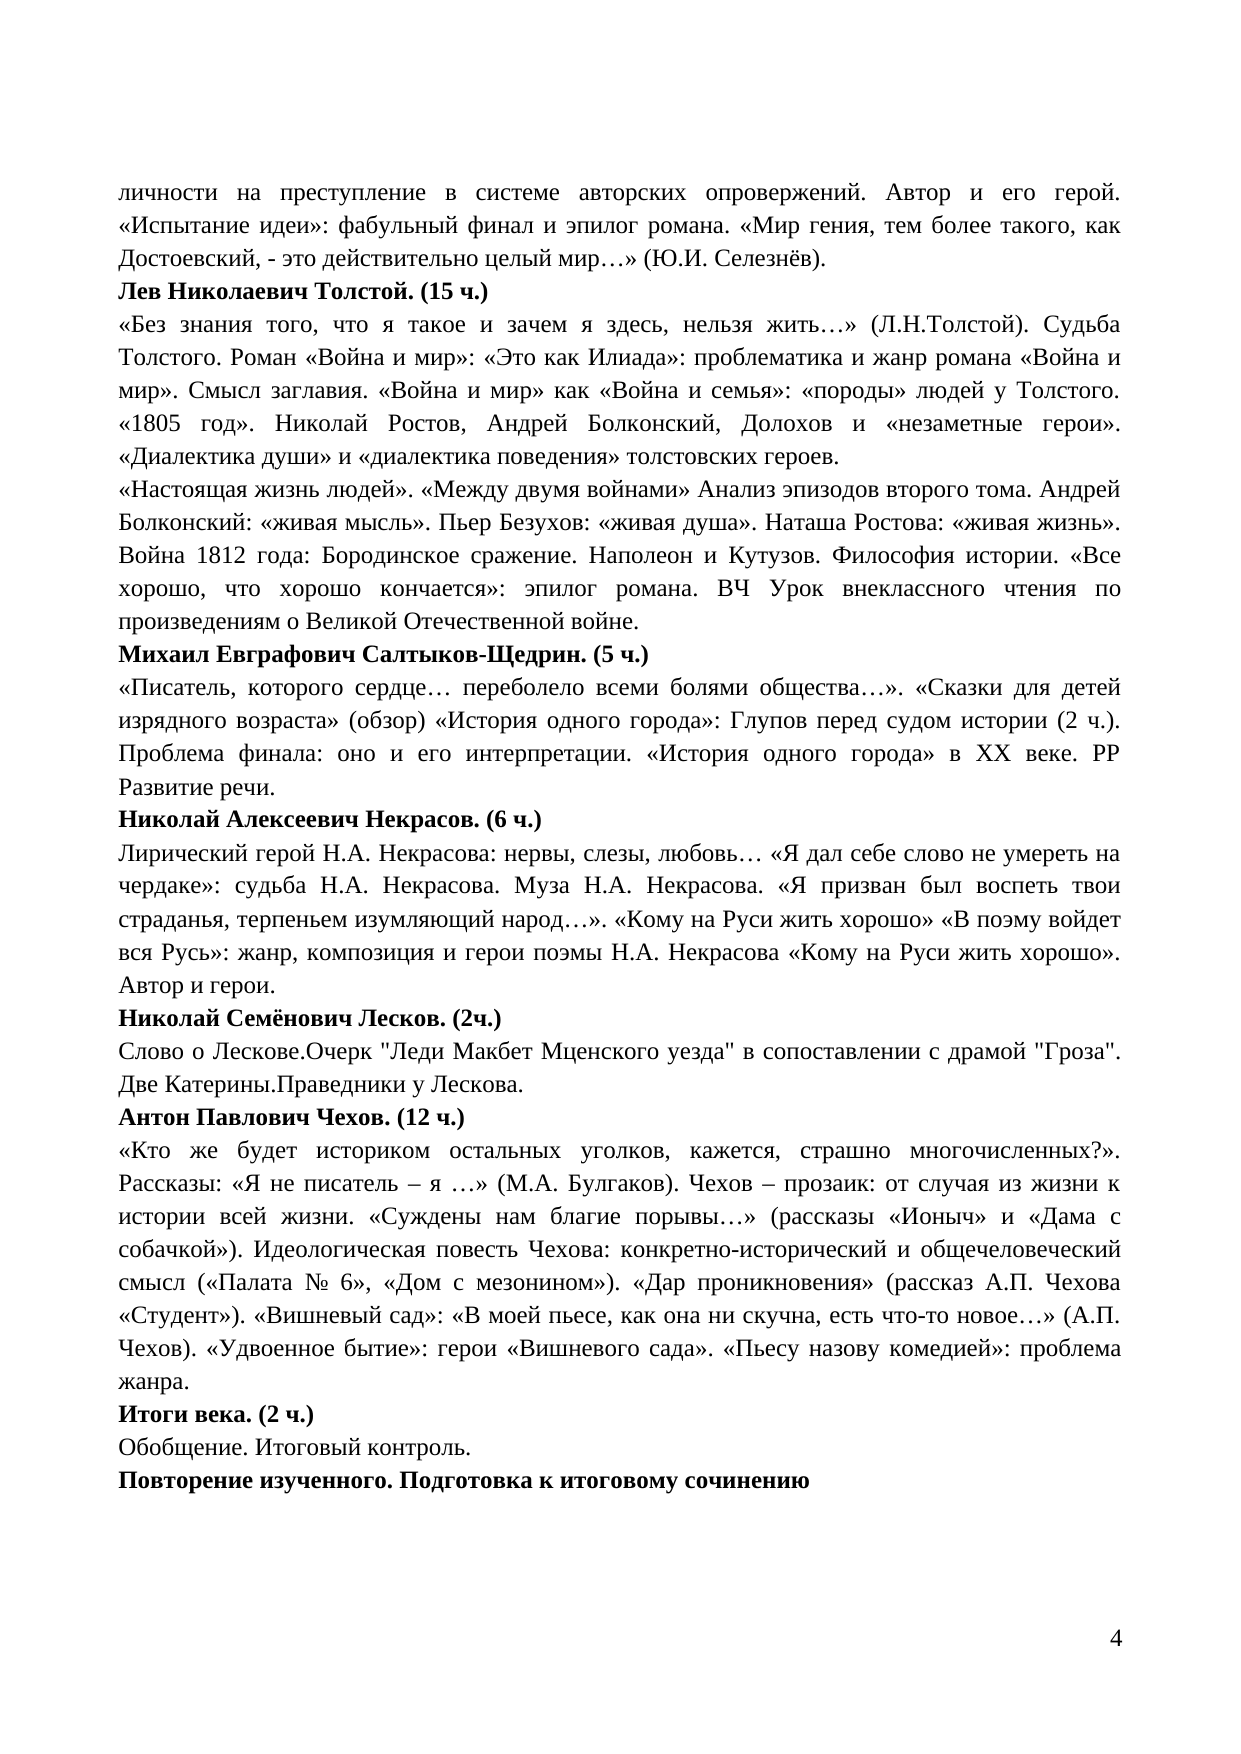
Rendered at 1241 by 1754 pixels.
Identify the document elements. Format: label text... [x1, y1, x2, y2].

text Итоги века. (2 ч.) [118, 1399, 1122, 1428]
text Лев Николаевич Толстой. (15 ч.) [118, 276, 1122, 305]
text Обобщение. Итоговый контроль. [118, 1432, 1122, 1461]
text Николай Семёнович Лесков. (2ч.) [118, 1003, 1122, 1031]
text Лирический герой Н.А. Некрасова: нервы, слезы, любовь… «Я дал себе слово не умереть на чердаке»: судьба Н.А. Некрасова. Муза Н.А. Некрасова. «Я призван был воспеть твои страданья, терпеньем изумляющий народ…». «Кому на Руси жить хорошо» «В поэму войдет вся Русь»: жанр, композиция и герои поэмы Н.А. Некрасова «Кому на Руси жить хорошо». Автор и герои. [118, 838, 1122, 998]
text «Писатель, которого сердце… переболело всеми болями общества…». «Сказки для детей изрядного возраста» (обзор) «История одного города»: Глупов перед судом истории (2 ч.). Проблема финала: оно и его интерпретации. «История одного города» в ХХ веке. РР Развитие речи. [118, 672, 1122, 800]
text Слово о Лескове.Очерк "Леди Макбет Мценского уезда" в сопоставлении с драмой "Гроза". Две Катерины.Праведники у Лескова. [118, 1036, 1122, 1097]
text «Без знания того, что я такое и зачем я здесь, нельзя жить…» (Л.Н.Толстой). Судьба Толстого. Роман «Война и мир»: «Это как Илиада»: проблематика и жанр романа «Война и мир». Смысл заглавия. «Война и мир» как «Война и семья»: «породы» людей у Толстого. «1805 год». Николай Ростов, Андрей Болконский, Долохов и «незаметные герои». «Диалектика души» и «диалектика поведения» толстовских героев. [118, 309, 1122, 470]
text Николай Алексеевич Некрасов. (6 ч.) [118, 804, 1122, 833]
text «Настоящая жизнь людей». «Между двумя войнами» Анализ эпизодов второго тома. Андрей Болконский: «живая мысль». Пьер Безухов: «живая душа». Наташа Ростова: «живая жизнь». Война 1812 года: Бородинское сражение. Наполеон и Кутузов. Философия истории. «Все хорошо, что хорошо кончается»: эпилог романа. ВЧ Урок внеклассного чтения по произведениям о Великой Отечественной войне. [118, 474, 1122, 635]
text Михаил Евграфович Салтыков-Щедрин. (5 ч.) [118, 639, 1122, 668]
text Повторение изученного. Подготовка к итоговому сочинению [118, 1465, 1122, 1494]
text «Кто же будет историком остальных уголков, кажется, страшно многочисленных?». Рассказы: «Я не писатель – я …» (М.А. Булгаков). Чехов – прозаик: от случая из жизни к истории всей жизни. «Суждены нам благие порывы…» (рассказы «Ионыч» и «Дама с собачкой»). Идеологическая повесть Чехова: конкретно-исторический и общечеловеческий смысл («Палата № 6», «Дом с мезонином»). «Дар проникновения» (рассказ А.П. Чехова «Студент»). «Вишневый сад»: «В моей пьесе, как она ни скучна, есть что-то новое…» (А.П. Чехов). «Удвоенное бытие»: герои «Вишневого сада». «Пьесу назову комедией»: проблема жанра. [118, 1135, 1122, 1395]
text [118, 177, 1122, 272]
text Антон Павлович Чехов. (12 ч.) [118, 1102, 1122, 1131]
